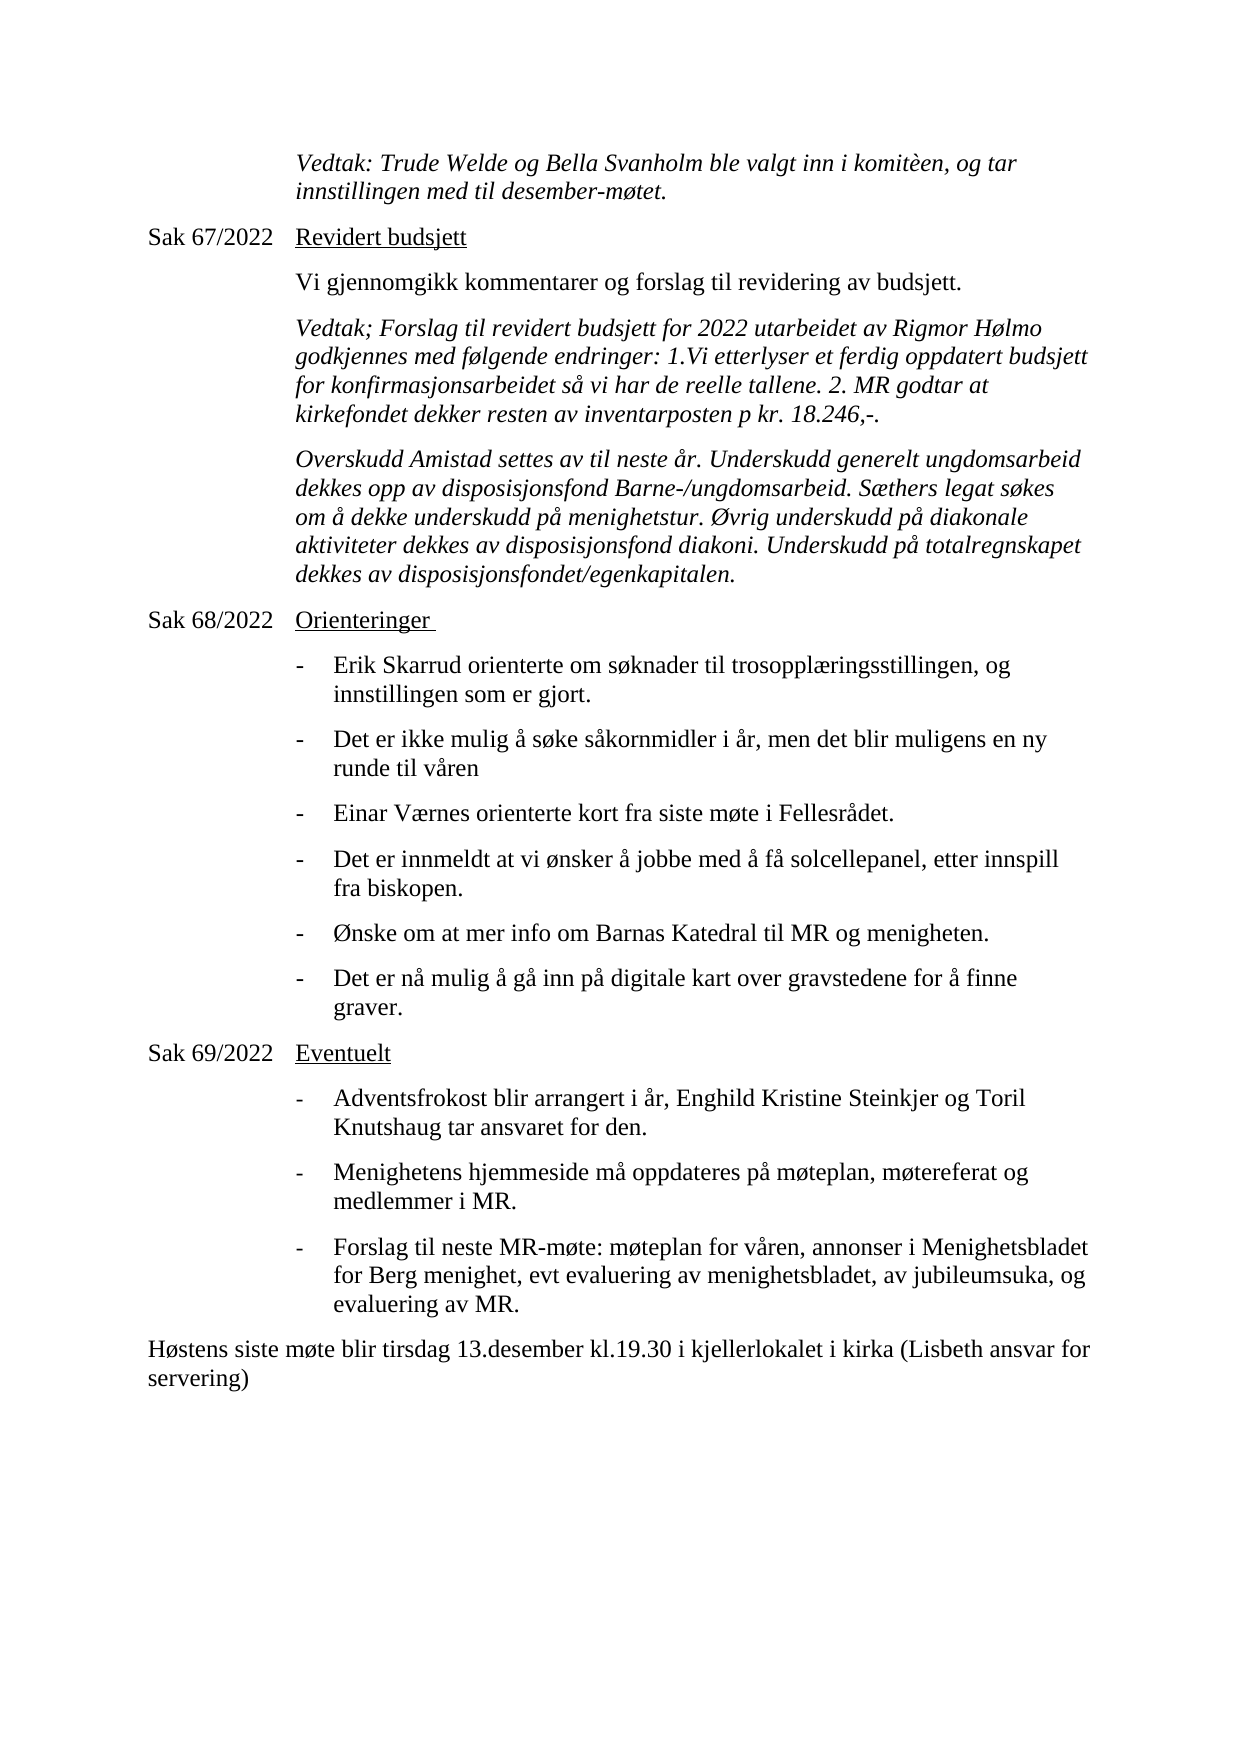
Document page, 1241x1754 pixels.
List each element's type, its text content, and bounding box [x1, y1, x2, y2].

list Forslag til neste MR-møte: møteplan for våren, annonser i Menighetsbladet for Berg menighet, evt evaluering av menighetsbladet, av jubileumsuka, og evaluering av MR. [296, 1232, 1093, 1318]
list Adventsfrokost blir arrangert i år, Enghild Kristine Steinkjer og Toril Knutshaug tar ansvaret for den. [296, 1083, 1093, 1141]
list Det er ikke mulig å søke såkornmidler i år, men det blir muligens en ny runde til våren [296, 724, 1093, 782]
list Erik Skarrud orienterte om søknader til trosopplæringsstillingen, og innstillingen som er gjort. [296, 650, 1093, 708]
list Det er nå mulig å gå inn på digitale kart over gravstedene for å finne graver. [296, 963, 1093, 1021]
text Vedtak: Trude Welde og Bella Svanholm ble valgt inn i komitèen, og tar innstillingen med til desember-møtet. [295, 148, 1093, 205]
list Menighetens hjemmeside må oppdateres på møteplan, møtereferat og medlemmer i MR. [296, 1157, 1093, 1215]
list Det er innmeldt at vi ønsker å jobbe med å få solcellepanel, etter innspill fra biskopen. [296, 844, 1093, 901]
text Sak 67/2022 Revidert budsjett [148, 222, 1093, 251]
list Einar Værnes orienterte kort fra siste møte i Fellesrådet. [296, 798, 1093, 827]
list Ønske om at mer info om Barnas Katedral til MR og menigheten. [296, 918, 1093, 947]
text Høstens siste møte blir tirsdag 13.desember kl.19.30 i kjellerlokalet i kirka (Lisbeth ansvar for servering) [148, 1334, 1093, 1392]
text Overskudd Amistad settes av til neste år. Underskudd generelt ungdomsarbeid dekkes opp av disposisjonsfond Barne-/ungdomsarbeid. Sæthers legat søkes om å dekke underskudd på menighetstur. Øvrig underskudd på diakonale aktiviteter dekkes av disposisjonsfond diakoni. Underskudd på totalregnskapet dekkes av disposisjonsfondet/egenkapitalen. [295, 444, 1093, 588]
text Sak 68/2022 Orienteringer [148, 605, 1093, 633]
text Vedtak; Forslag til revidert budsjett for 2022 utarbeidet av Rigmor Hølmo godkjennes med følgende endringer: 1.Vi etterlyser et ferdig oppdatert budsjett for konfirmasjonsarbeidet så vi har de reelle tallene. 2. MR godtar at kirkefondet dekker resten av inventarposten p kr. 18.246,-. [295, 313, 1093, 428]
text Sak 69/2022 Eventuelt [148, 1038, 1093, 1067]
text Vi gjennomgikk kommentarer og forslag til revidering av budsjett. [148, 267, 1093, 296]
